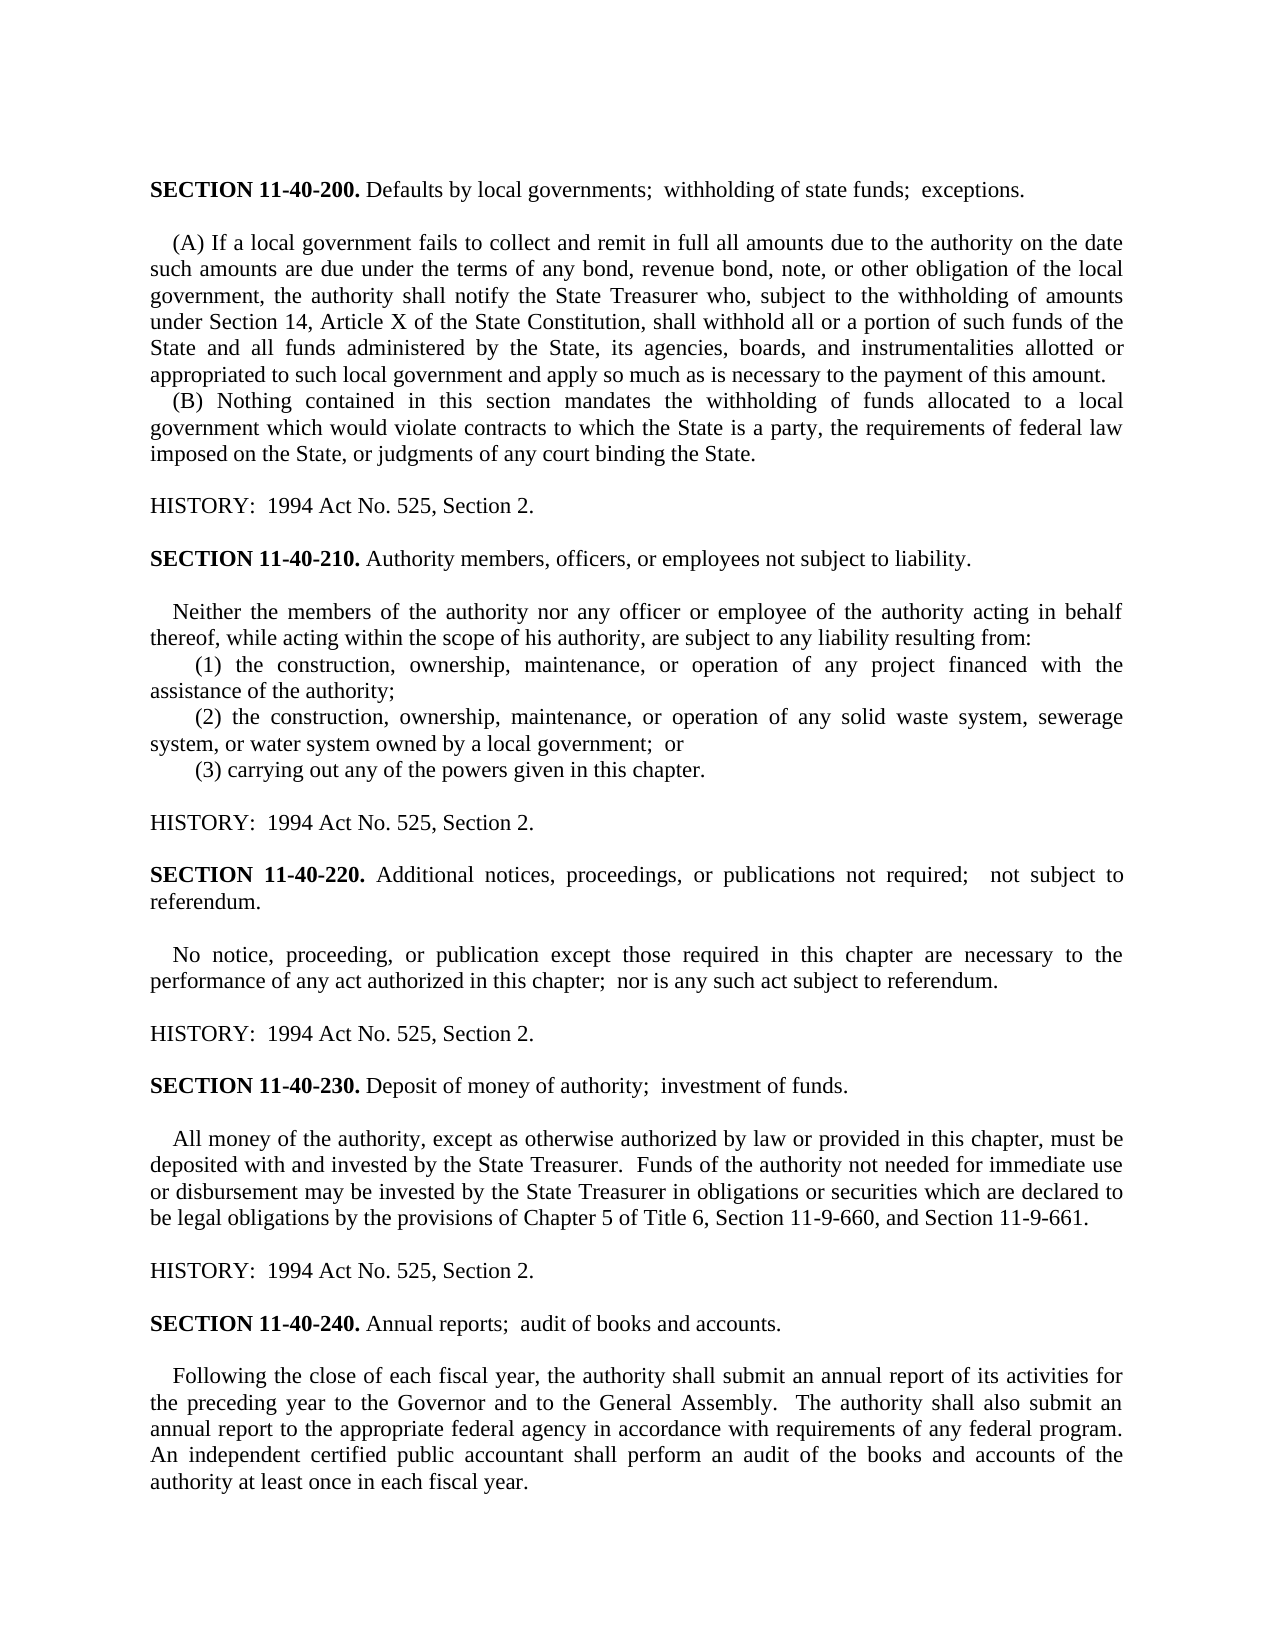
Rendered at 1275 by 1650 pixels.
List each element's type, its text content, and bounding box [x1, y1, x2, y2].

text No notice, proceeding, or publication except those required in this chapter are necessary to the performance of any act authorized in this chapter; nor is any such act subject to referendum. [150, 941, 1125, 993]
text HISTORY: 1994 Act No. 525, Section 2. [150, 1257, 1125, 1283]
text SECTION 11-40-200. Defaults by local governments; withholding of state funds; exceptions. [150, 176, 1125, 203]
text HISTORY: 1994 Act No. 525, Section 2. [150, 493, 1125, 519]
text Neither the members of the authority nor any officer or employee of the authority acting in behalf thereof, while acting within the scope of his authority, are subject to any liability resulting from: [150, 598, 1125, 651]
text SECTION 11-40-240. Annual reports; audit of books and accounts. [150, 1309, 1125, 1336]
text (A) If a local government fails to collect and remit in full all amounts due to the authority on the date such amounts are due under the terms of any bond, revenue bond, note, or other obligation of the local government, the authority shall notify the State Treasurer who, subject to the withholding of amounts under Section 14, Article X of the State Constitution, shall withhold all or a portion of such funds of the State and all funds administered by the State, its agencies, boards, and instrumentalities allotted or appropriated to such local government and apply so much as is necessary to the payment of this amount. [150, 229, 1125, 387]
text (B) Nothing contained in this section mandates the withholding of funds allocated to a local government which would violate contracts to which the State is a party, the requirements of federal law imposed on the State, or judgments of any court binding the State. [150, 387, 1125, 466]
text (2) the construction, ownership, maintenance, or operation of any solid waste system, sewerage system, or water system owned by a local government; or [150, 703, 1125, 756]
text SECTION 11-40-230. Deposit of money of authority; investment of funds. [150, 1072, 1125, 1099]
text HISTORY: 1994 Act No. 525, Section 2. [150, 1020, 1125, 1046]
text All money of the authority, except as otherwise authorized by law or provided in this chapter, must be deposited with and invested by the State Treasurer. Funds of the authority not needed for immediate use or disbursement may be invested by the State Treasurer in obligations or securities which are declared to be legal obligations by the provisions of Chapter 5 of Title 6, Section 11-9-660, and Section 11-9-661. [150, 1125, 1125, 1231]
text (1) the construction, ownership, maintenance, or operation of any project financed with the assistance of the authority; [150, 651, 1125, 703]
text HISTORY: 1994 Act No. 525, Section 2. [150, 809, 1125, 835]
text SECTION 11-40-210. Authority members, officers, or employees not subject to liability. [150, 545, 1125, 572]
text SECTION 11-40-220. Additional notices, proceedings, or publications not required; not subject to referendum. [150, 862, 1125, 914]
text Following the close of each fiscal year, the authority shall submit an annual report of its activities for the preceding year to the Governor and to the General Assembly. The authority shall also submit an annual report to the appropriate federal agency in accordance with requirements of any federal program. An independent certified public accountant shall perform an audit of the books and accounts of the authority at least once in each fiscal year. [150, 1362, 1125, 1494]
text (3) carrying out any of the powers given in this chapter. [150, 756, 1125, 782]
